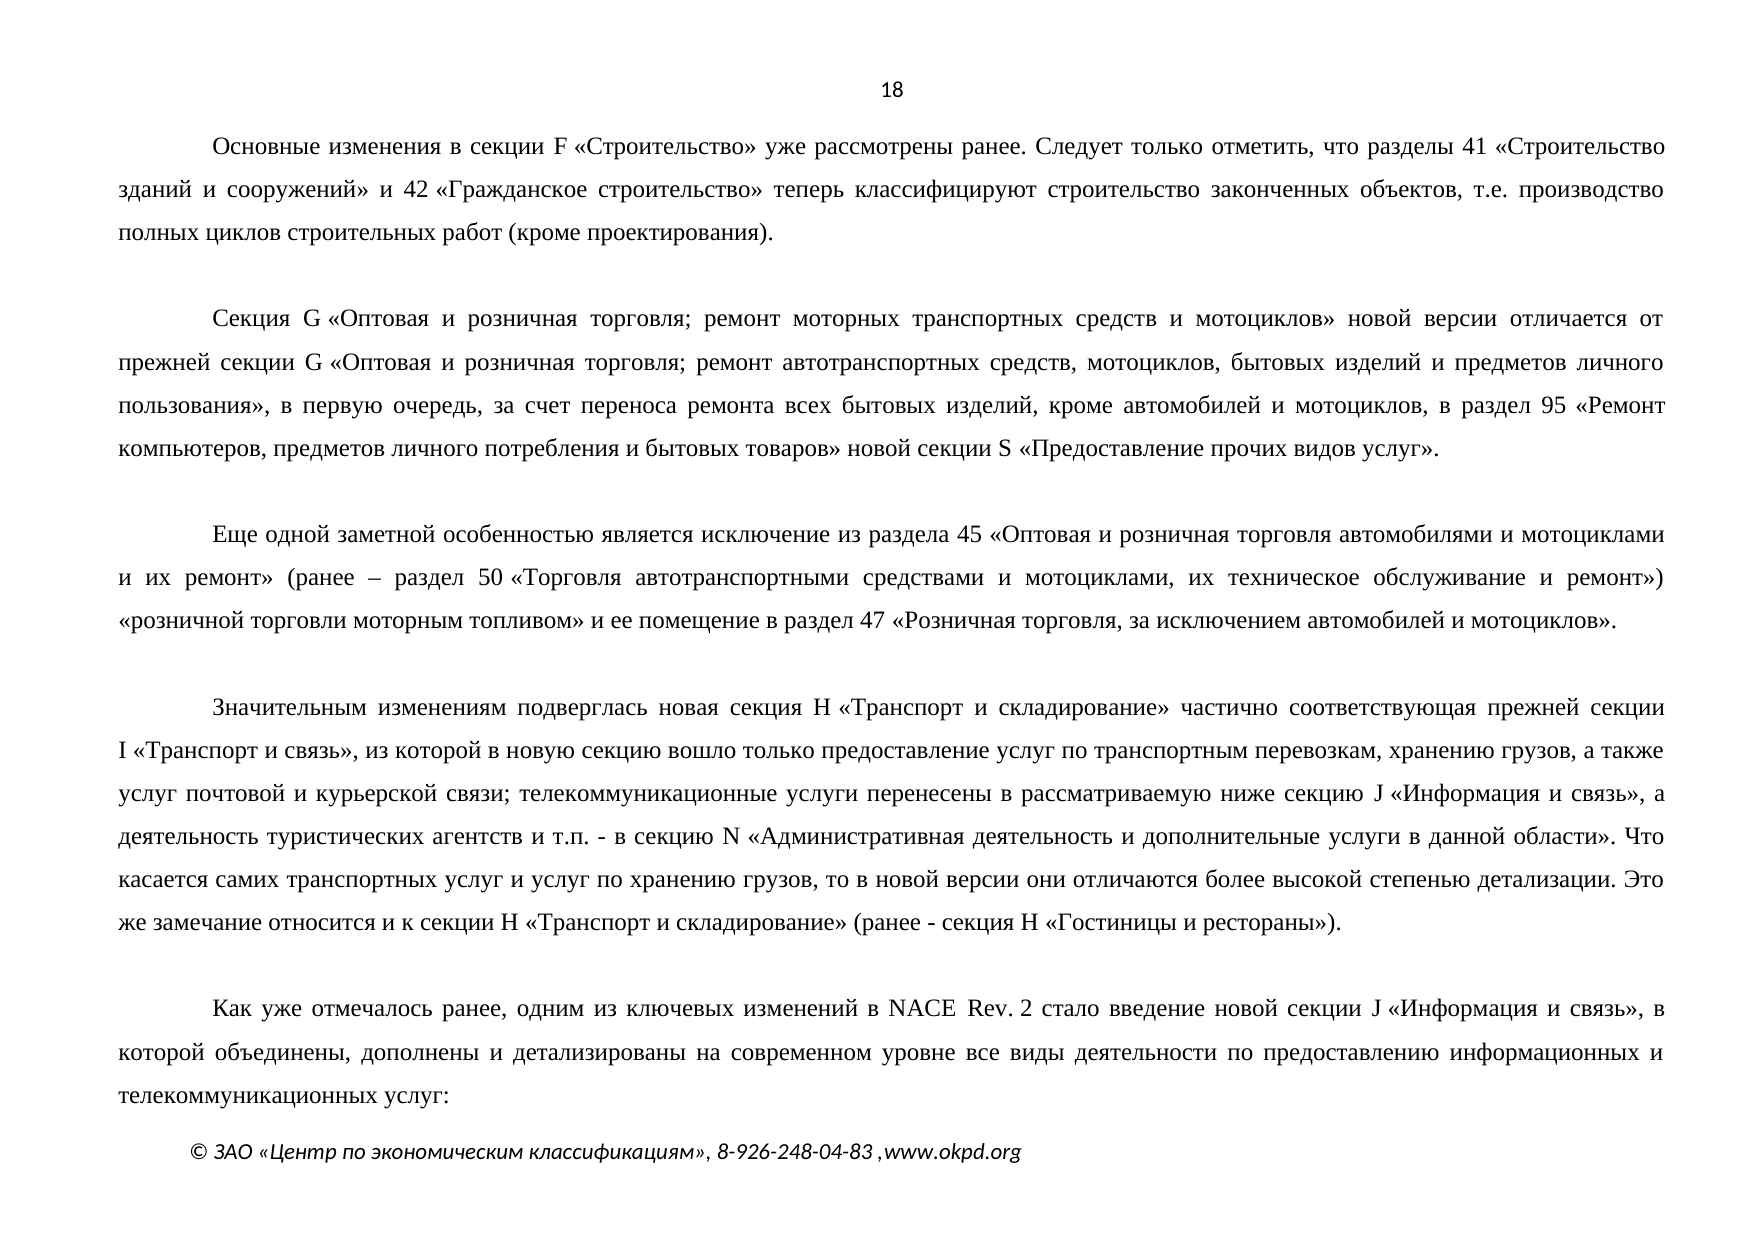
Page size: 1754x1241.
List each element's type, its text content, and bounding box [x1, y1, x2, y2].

text Основные изменения в секции F «Строительство» уже рассмотрены ранее. Следует только отметить, что разделы 41 «Строительство зданий и сооружений» и 42 «Гражданское строительство» теперь классифицируют строительство законченных объектов, т.е. производство полных циклов строительных работ (кроме проектирования). [118, 131, 1665, 246]
text Значительным изменениям подверглась новая секция Н «Транспорт и складирование» частично соответствующая прежней секции I «Транспорт и связь», из которой в новую секцию вошло только предоставление услуг по транспортным перевозкам, хранению грузов, а также услуг почтовой и курьерской связи; телекоммуникационные услуги перенесены в рассматриваемую ниже секцию J «Информация и связь», а деятельность туристических агентств и т.п. - в секцию N «Административная деятельность и дополнительные услуги в данной области». Что касается самих транспортных услуг и услуг по хранению грузов, то в новой версии они отличаются более высокой степенью детализации. Это же замечание относится и к секции Н «Транспорт и складирование» (ранее - секция Н «Гостиницы и рестораны»). [118, 692, 1665, 936]
text Как уже отмечалось ранее, одним из ключевых изменений в NACE Rev. 2 стало введение новой секции J «Информация и связь», в которой объединены, дополнены и детализированы на современном уровне все виды деятельности по предоставлению информационных и телекоммуникационных услуг: [118, 993, 1665, 1108]
text Секция G «Оптовая и розничная торговля; ремонт моторных транспортных средств и мотоциклов» новой версии отличается от прежней секции G «Оптовая и розничная торговля; ремонт автотранспортных средств, мотоциклов, бытовых изделий и предметов личного пользования», в первую очередь, за счет переноса ремонта всех бытовых изделий, кроме автомобилей и мотоциклов, в раздел 95 «Ремонт компьютеров, предметов личного потребления и бытовых товаров» новой секции S «Предоставление прочих видов услуг». [118, 303, 1665, 462]
text Еще одной заметной особенностью является исключение из раздела 45 «Оптовая и розничная торговля автомобилями и мотоциклами и их ремонт» (ранее – раздел 50 «Торговля автотранспортными средствами и мотоциклами, их техническое обслуживание и ремонт») «розничной торговли моторным топливом» и ее помещение в раздел 47 «Розничная торговля, за исключением автомобилей и мотоциклов». [118, 519, 1665, 634]
